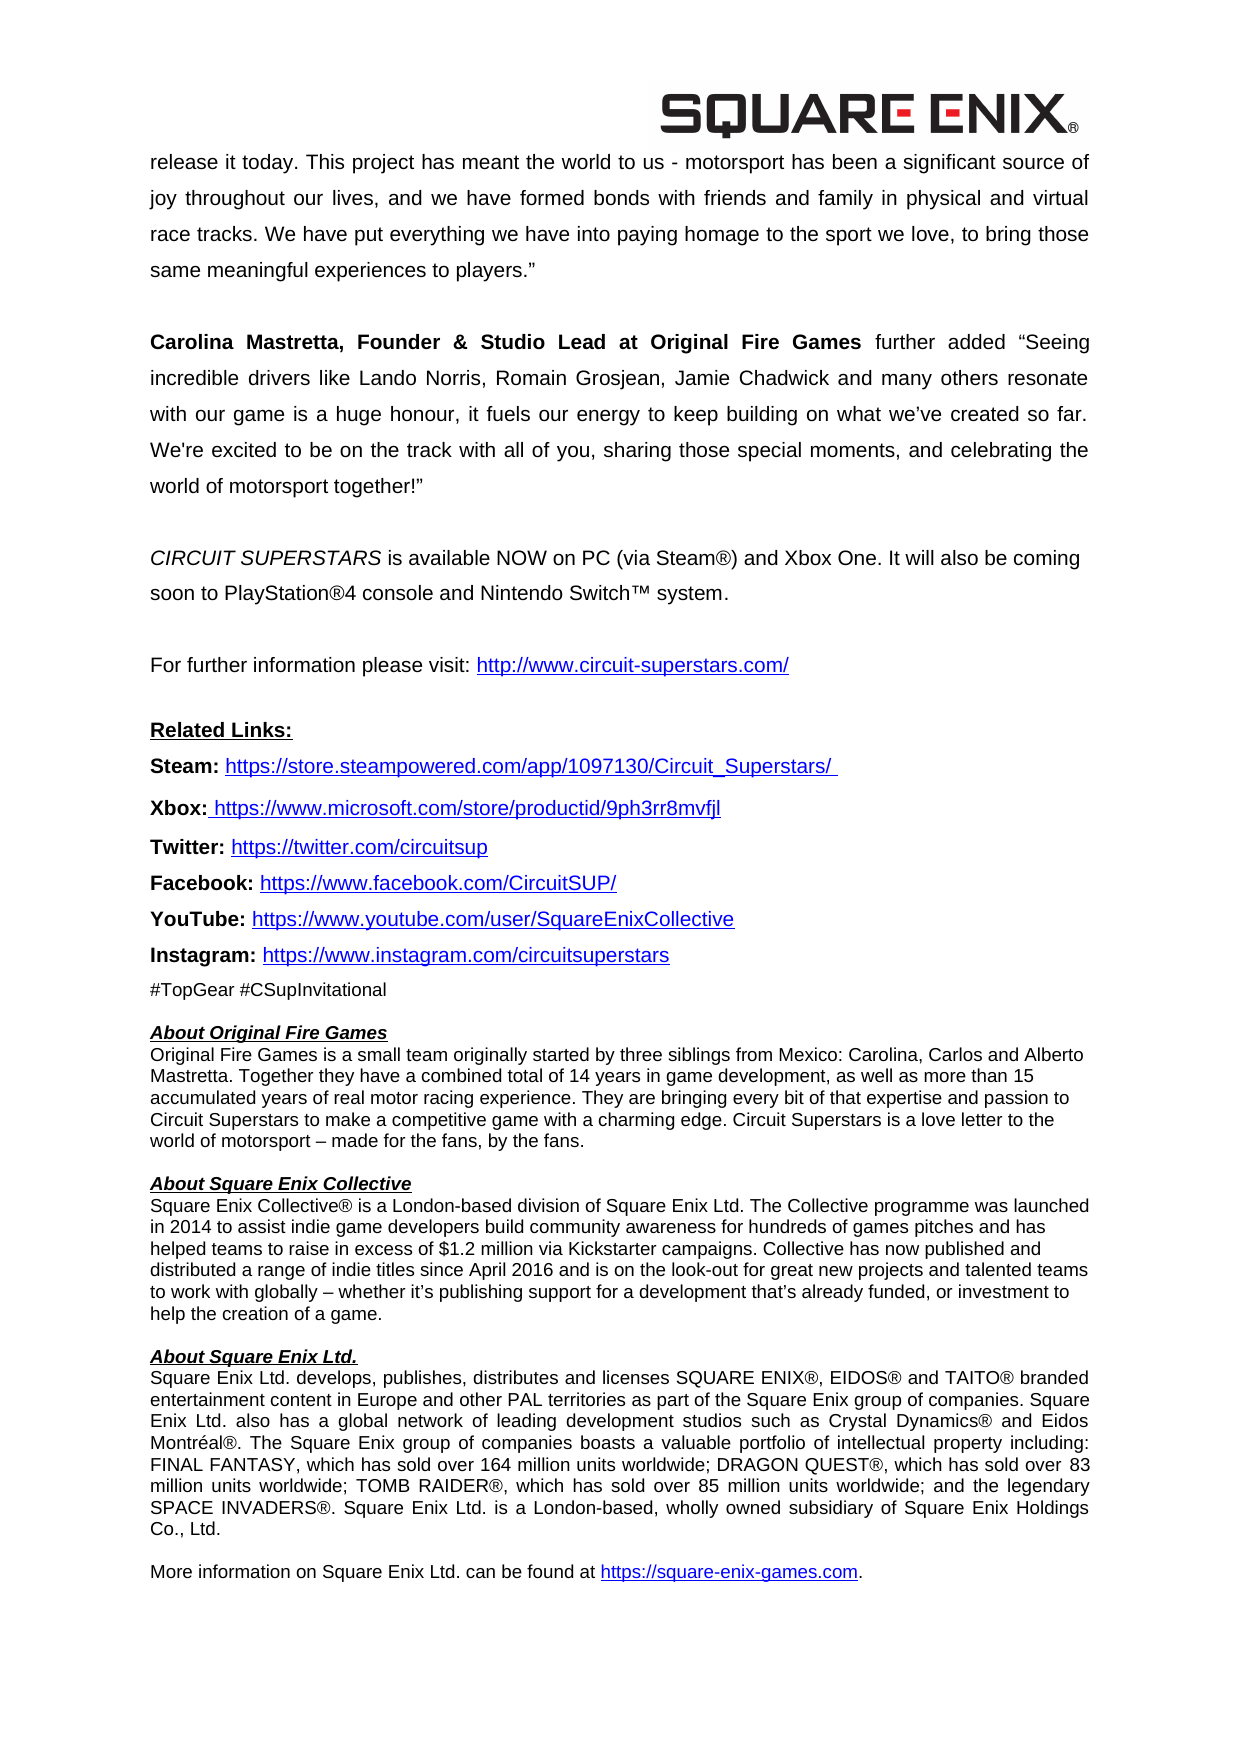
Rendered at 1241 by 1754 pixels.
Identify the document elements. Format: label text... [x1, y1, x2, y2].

text YouTube: https://www.youtube.com/user/SquareEnixCollective [150, 907, 1090, 931]
text About Square Enix Collective [150, 1173, 1090, 1194]
text Instagram: https://www.instagram.com/circuitsuperstars [150, 943, 1090, 967]
text Carolina Mastretta, Founder & Studio Lead at Original Fire Games further added “Seeing incredible drivers like Lando Norris, Romain Grosjean, Jamie Chadwick and many others resonate with our game is a huge honour, it fuels our energy to keep building on what we’ve created so far. We're excited to be on the track with all of you, sharing those special moments, and celebrating the world of motorsport together!” [150, 330, 1090, 497]
text Twitter: https://twitter.com/circuitsup [150, 835, 1090, 859]
text Steam: https://store.steampowered.com/app/1097130/Circuit_Superstars/ Xbox: https://www.microsoft.com/store/productid/9ph3rr8mvfjl [150, 754, 1090, 821]
text More information on Square Enix Ltd. can be found at https://square-enix-games.com. [150, 1561, 1090, 1583]
text CIRCUIT SUPERSTARS is available NOW on PC (via Steam®) and Xbox One. It will also be coming soon to PlayStation®4 console and Nintendo Switch™ system. [150, 545, 1090, 605]
text Facebook: https://www.facebook.com/CircuitSUP/ [150, 871, 1090, 895]
text About Square Enix Ltd. [150, 1346, 1090, 1367]
text Original Fire Games is a small team originally started by three siblings from Mexico: Carolina, Carlos and Alberto Mastretta. Together they have a combined total of 14 years in game development, as well as more than 15 accumulated years of real motor racing experience. They are bringing every bit of that expertise and passion to Circuit Superstars to make a competitive game with a charming edge. Circuit Superstars is a love letter to the world of motorsport – made for the fans, by the fans. [150, 1044, 1090, 1151]
text Square Enix Collective® is a London-based division of Square Enix Ltd. The Collective programme was launched in 2014 to assist indie game developers build community awareness for hundreds of games pitches and has helped teams to raise in excess of $1.2 million via Kickstarter campaigns. Collective has now published and distributed a range of indie titles since April 2016 and is on the look-out for great new projects and talented teams to work with globally – whether it’s publishing support for a development that’s already funded, or investment to help the creation of a game. [150, 1194, 1090, 1324]
text Related Links: [150, 718, 1090, 742]
text About Original Fire Games [150, 1022, 1090, 1044]
text For further information please visit: http://www.circuit-superstars.com/ [150, 653, 1090, 677]
text #TopGear #CSupInvitational [150, 979, 1090, 1001]
picture [648, 81, 1091, 151]
text Square Enix Ltd. develops, publishes, distributes and licenses SQUARE ENIX®, EIDOS® and TAITO® branded entertainment content in Europe and other PAL territories as part of the Square Enix group of companies. Square Enix Ltd. also has a global network of leading development studios such as Crystal Dynamics® and Eidos Montréal®. The Square Enix group of companies boasts a valuable portfolio of intellectual property including: FINAL FANTASY, which has sold over 164 million units worldwide; DRAGON QUEST®, which has sold over 83 million units worldwide; TOMB RAIDER®, which has sold over 85 million units worldwide; and the legendary SPACE INVADERS®. Square Enix Ltd. is a London-based, wholly owned subsidiary of Square Enix Holdings Co., Ltd. [150, 1367, 1090, 1539]
